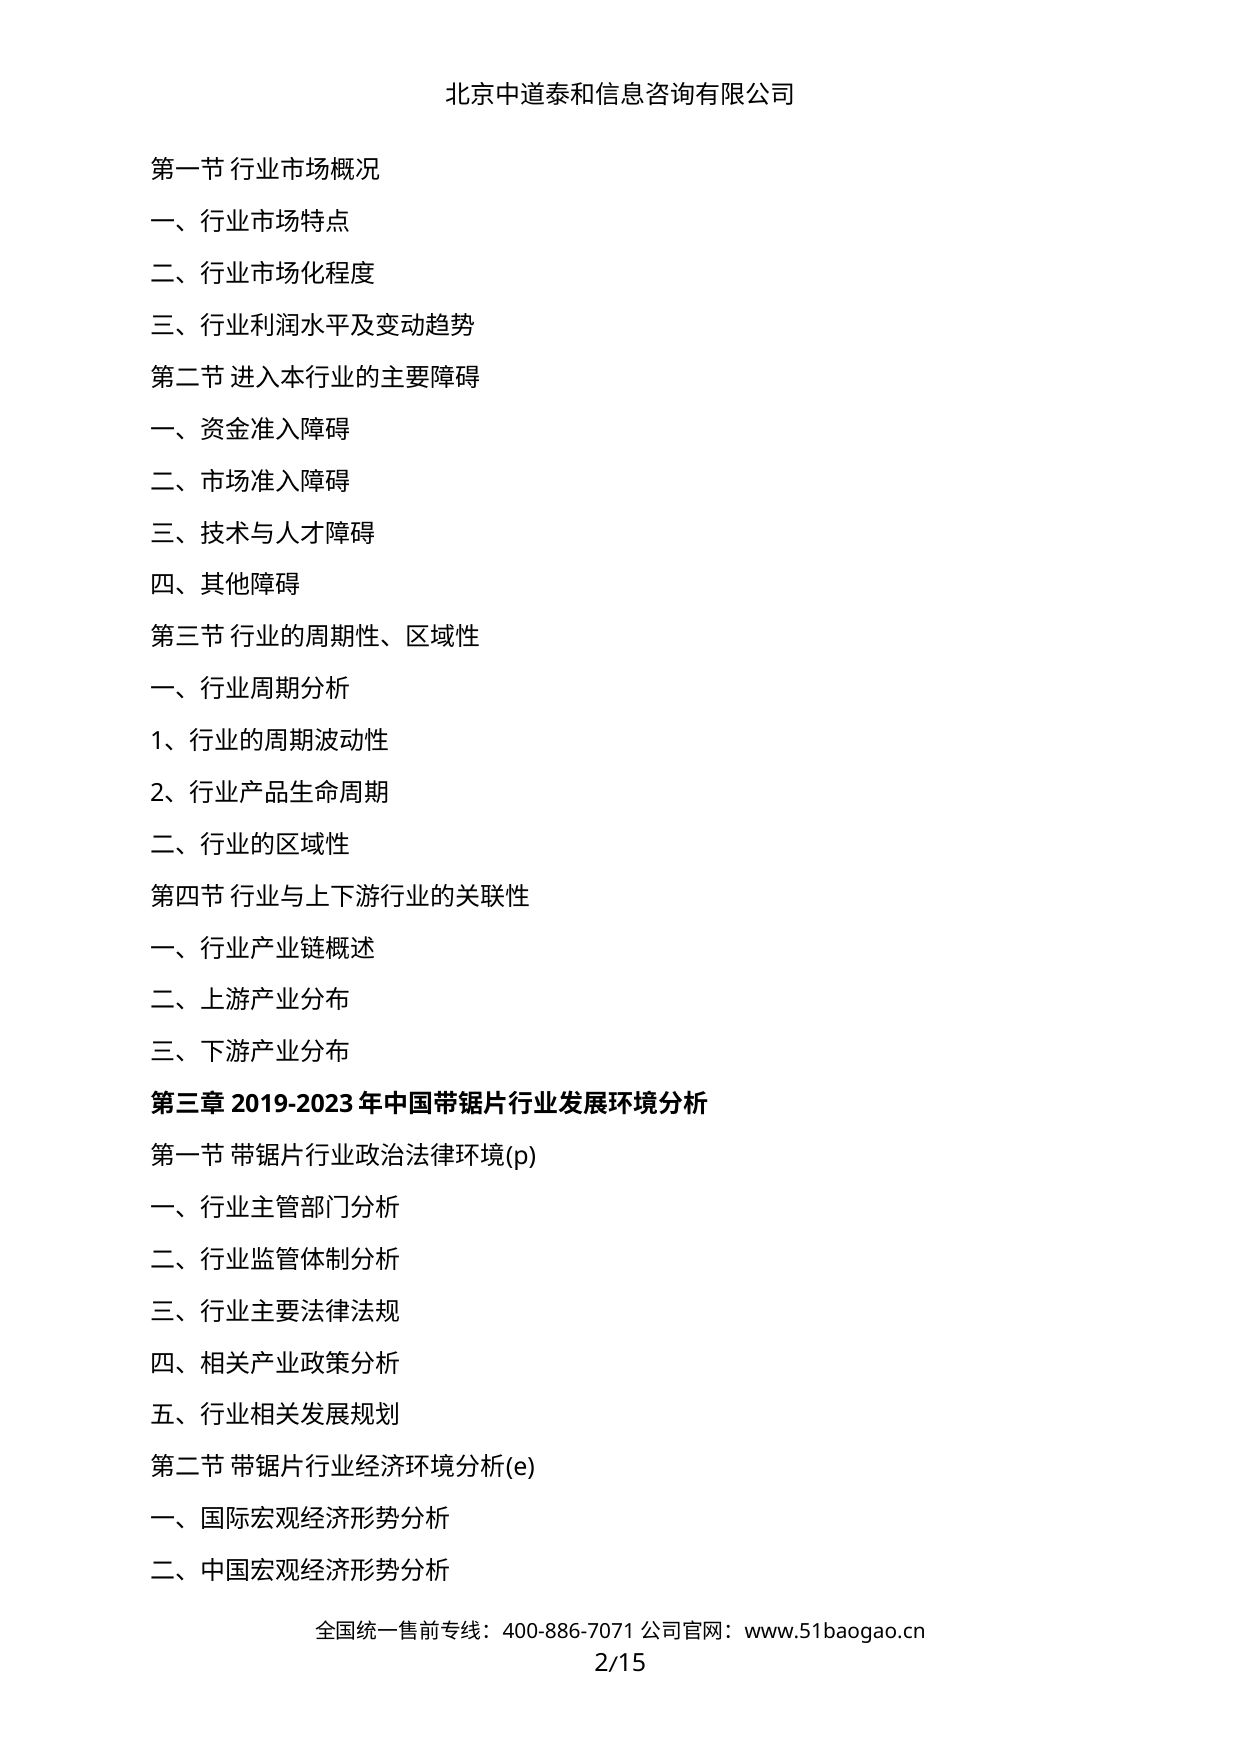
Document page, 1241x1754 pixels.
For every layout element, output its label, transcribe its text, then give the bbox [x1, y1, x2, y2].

text 第四节 行业与上下游行业的关联性 [150, 876, 1090, 912]
text 三、技术与人才障碍 [150, 513, 1090, 549]
text 三、行业主要法律法规 [150, 1291, 1090, 1327]
text 二、行业的区域性 [150, 824, 1090, 861]
text 一、行业市场特点 [150, 202, 1090, 238]
text 第三节 行业的周期性、区域性 [150, 617, 1090, 653]
text 三、行业利润水平及变动趋势 [150, 306, 1090, 342]
text 第二节 进入本行业的主要障碍 [150, 357, 1090, 394]
text 二、行业监管体制分析 [150, 1239, 1090, 1276]
text 1、行业的周期波动性 [150, 721, 1090, 757]
text 一、行业主管部门分析 [150, 1187, 1090, 1224]
text 四、相关产业政策分析 [150, 1343, 1090, 1379]
text 四、其他障碍 [150, 565, 1090, 601]
text 三、下游产业分布 [150, 1032, 1090, 1068]
text 二、市场准入障碍 [150, 461, 1090, 497]
text 二、上游产业分布 [150, 980, 1090, 1016]
text 一、资金准入障碍 [150, 409, 1090, 446]
text 二、中国宏观经济形势分析 [150, 1551, 1090, 1587]
text 第二节 带锯片行业经济环境分析(e) [150, 1447, 1090, 1483]
text 第一节 带锯片行业政治法律环境(p) [150, 1136, 1090, 1172]
text 第一节 行业市场概况 [150, 150, 1090, 186]
text 一、国际宏观经济形势分析 [150, 1499, 1090, 1535]
text 一、行业产业链概述 [150, 928, 1090, 964]
text 一、行业周期分析 [150, 669, 1090, 705]
text 二、行业市场化程度 [150, 254, 1090, 290]
text 第三章 2019-2023年中国带锯片行业发展环境分析 [150, 1084, 1090, 1120]
text 五、行业相关发展规划 [150, 1395, 1090, 1431]
text 2、行业产品生命周期 [150, 772, 1090, 809]
